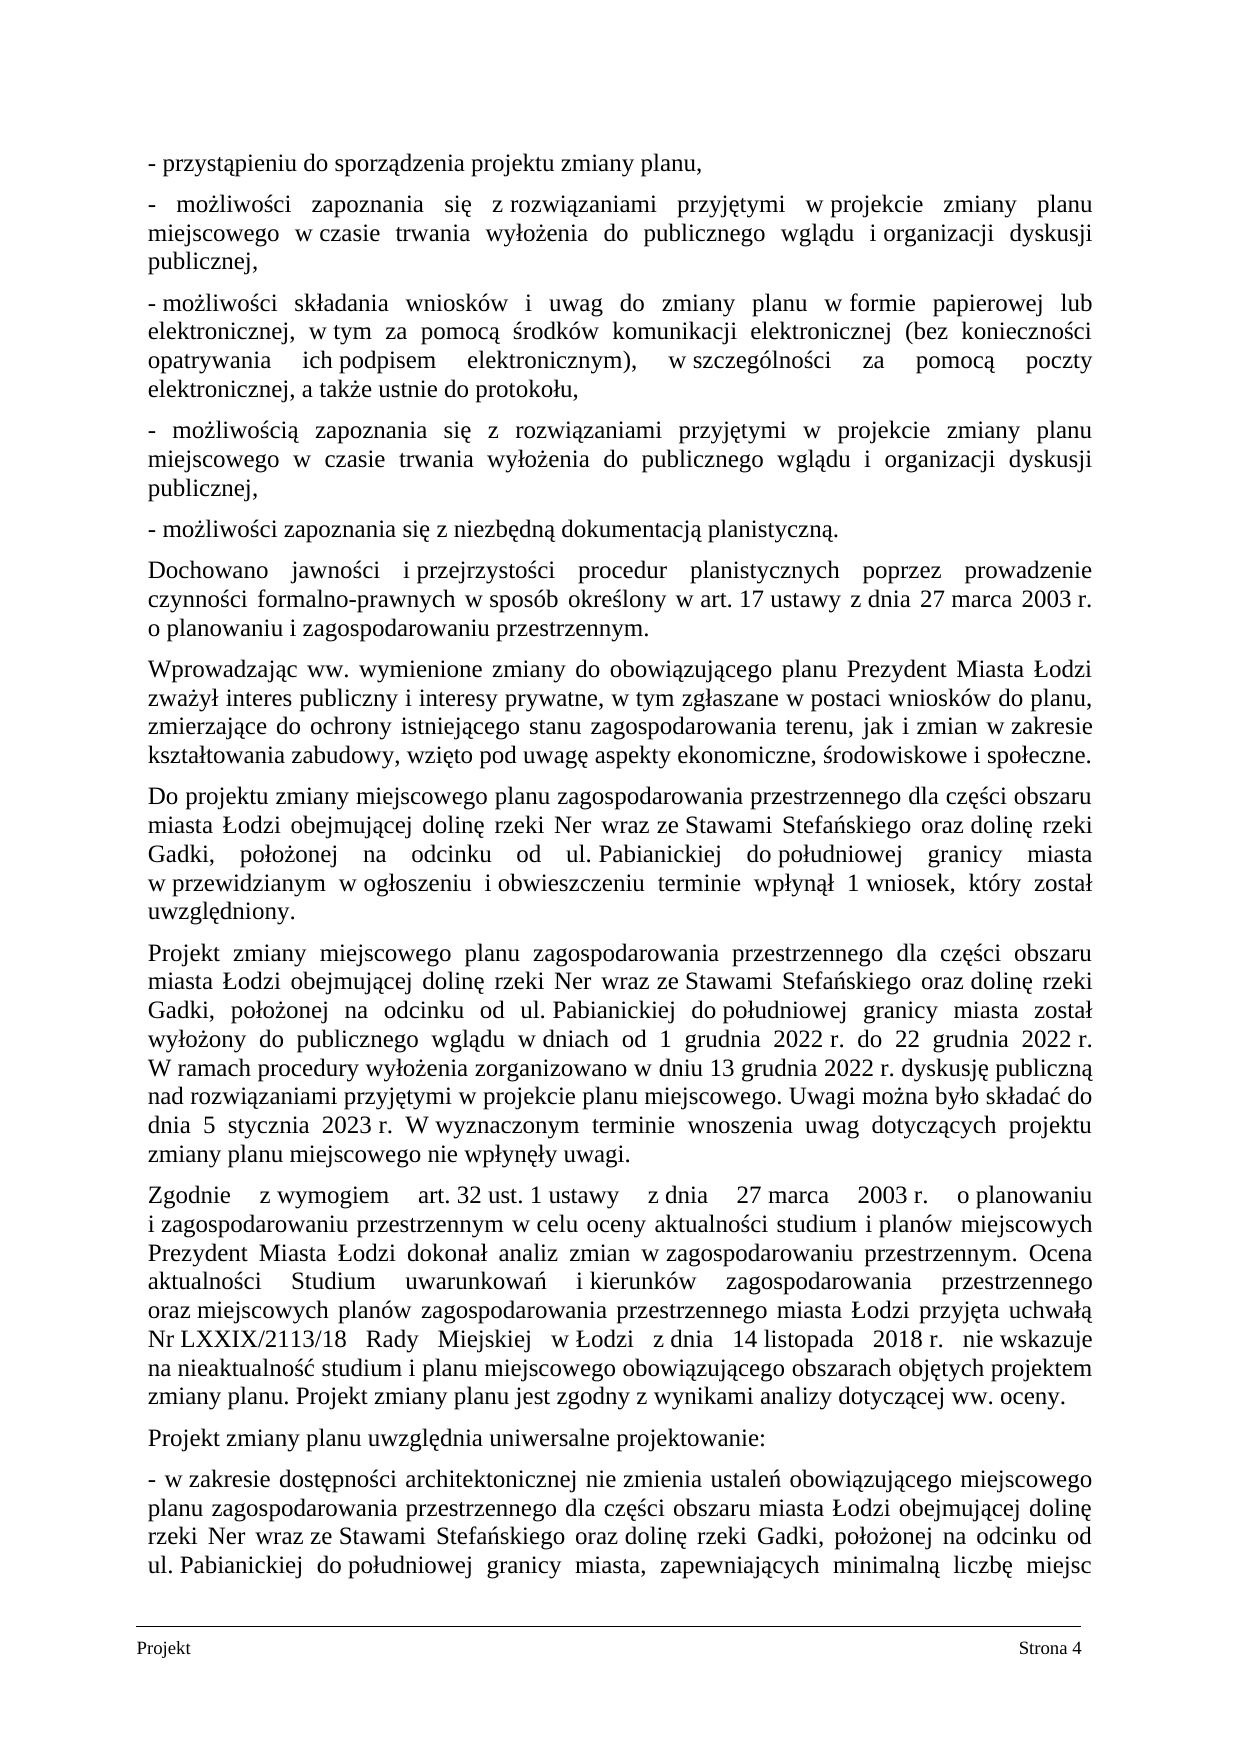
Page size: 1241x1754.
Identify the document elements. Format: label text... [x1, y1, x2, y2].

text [148, 1464, 1093, 1579]
text - możliwości zapoznania się z niezbędną dokumentacją planistyczną. [148, 514, 1093, 543]
text Dochowano jawności i przejrzystości procedur planistycznych poprzez prowadzenie czynności formalno-prawnych w sposób określony w art. 17 ustawy z dnia 27 marca 2003 r. o planowaniu i zagospodarowaniu przestrzennym. [148, 555, 1093, 641]
text Do projektu zmiany miejscowego planu zagospodarowania przestrzennego dla części obszaru miasta Łodzi obejmującej dolinę rzeki Ner wraz ze Stawami Stefańskiego oraz dolinę rzeki Gadki, położonej na odcinku od ul. Pabianickiej do południowej granicy miasta w przewidzianym w ogłoszeniu i obwieszczeniu terminie wpłynął 1 wniosek, który został uwzględniony. [148, 781, 1093, 925]
text - możliwością zapoznania się z rozwiązaniami przyjętymi w projekcie zmiany planu miejscowego w czasie trwania wyłożenia do publicznego wglądu i organizacji dyskusji publicznej, [148, 415, 1093, 501]
text Projekt zmiany miejscowego planu zagospodarowania przestrzennego dla części obszaru miasta Łodzi obejmującej dolinę rzeki Ner wraz ze Stawami Stefańskiego oraz dolinę rzeki Gadki, położonej na odcinku od ul. Pabianickiej do południowej granicy miasta został wyłożony do publicznego wglądu w dniach od 1 grudnia 2022 r. do 22 grudnia 2022 r. W ramach procedury wyłożenia zorganizowano w dniu 13 grudnia 2022 r. dyskusję publiczną nad rozwiązaniami przyjętymi w projekcie planu miejscowego. Uwagi można było składać do dnia 5 stycznia 2023 r. W wyznaczonym terminie wnoszenia uwag dotyczących projektu zmiany planu miejscowego nie wpłynęły uwagi. [148, 938, 1093, 1168]
text - przystąpieniu do sporządzenia projektu zmiany planu, [148, 148, 1093, 176]
text - możliwości składania wniosków i uwag do zmiany planu w formie papierowej lub elektronicznej, w tym za pomocą środków komunikacji elektronicznej (bez konieczności opatrywania ich podpisem elektronicznym), w szczególności za pomocą poczty elektronicznej, a także ustnie do protokołu, [148, 288, 1093, 403]
text Wprowadzając ww. wymienione zmiany do obowiązującego planu Prezydent Miasta Łodzi zważył interes publiczny i interesy prywatne, w tym zgłaszane w postaci wniosków do planu, zmierzające do ochrony istniejącego stanu zagospodarowania terenu, jak i zmian w zakresie kształtowania zabudowy, wzięto pod uwagę aspekty ekonomiczne, środowiskowe i społeczne. [148, 654, 1093, 769]
text Projekt zmiany planu uwzględnia uniwersalne projektowanie: [148, 1423, 1093, 1451]
text Zgodnie z wymogiem art. 32 ust. 1 ustawy z dnia 27 marca 2003 r. o planowaniu i zagospodarowaniu przestrzennym w celu oceny aktualności studium i planów miejscowych Prezydent Miasta Łodzi dokonał analiz zmian w zagospodarowaniu przestrzennym. Ocena aktualności Studium uwarunkowań i kierunków zagospodarowania przestrzennego oraz miejscowych planów zagospodarowania przestrzennego miasta Łodzi przyjęta uchwałą Nr LXXIX/2113/18 Rady Miejskiej w Łodzi z dnia 14 listopada 2018 r. nie wskazuje na nieaktualność studium i planu miejscowego obowiązującego obszarach objętych projektem zmiany planu. Projekt zmiany planu jest zgodny z wynikami analizy dotyczącej ww. oceny. [148, 1180, 1093, 1410]
text - możliwości zapoznania się z rozwiązaniami przyjętymi w projekcie zmiany planu miejscowego w czasie trwania wyłożenia do publicznego wglądu i organizacji dyskusji publicznej, [148, 189, 1093, 275]
